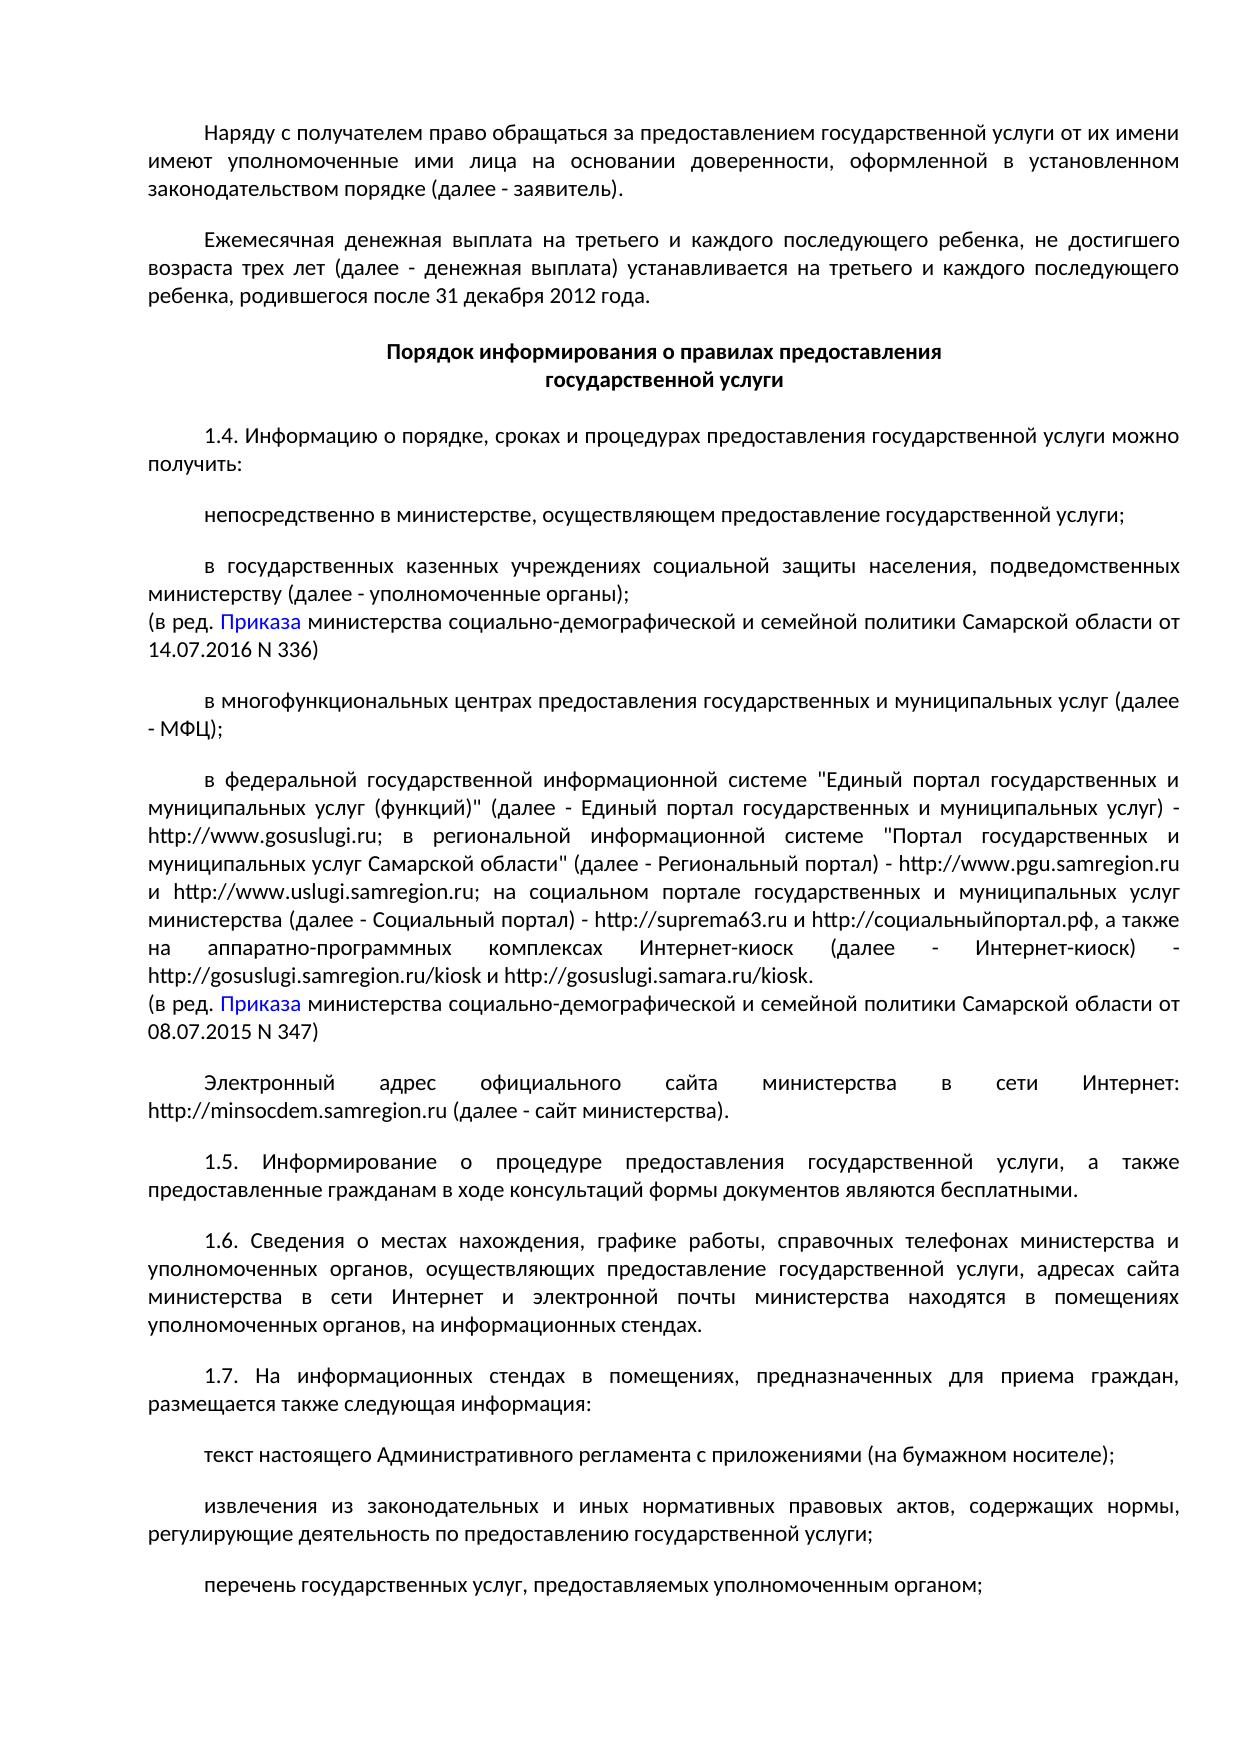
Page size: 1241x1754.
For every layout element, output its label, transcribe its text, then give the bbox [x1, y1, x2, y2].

text непосредственно в министерстве, осуществляющем предоставление государственной услуги; [148, 500, 1181, 528]
text (в ред. Приказа министерства социально-демографической и семейной политики Самарской области от 14.07.2016 N 336) [148, 607, 1181, 663]
title Порядок информирования о правилах предоставления [148, 337, 1181, 365]
title государственной услуги [148, 365, 1181, 393]
text текст настоящего Административного регламента с приложениями (на бумажном носителе); [148, 1440, 1181, 1468]
text Ежемесячная денежная выплата на третьего и каждого последующего ребенка, не достигшего возраста трех лет (далее - денежная выплата) устанавливается на третьего и каждого последующего ребенка, родившегося после 31 декабря 2012 года. [148, 225, 1181, 309]
text перечень государственных услуг, предоставляемых уполномоченным органом; [148, 1570, 1181, 1598]
text 1.6. Сведения о местах нахождения, графике работы, справочных телефонах министерства и уполномоченных органов, осуществляющих предоставление государственной услуги, адресах сайта министерства в сети Интернет и электронной почты министерства находятся в помещениях уполномоченных органов, на информационных стендах. [148, 1226, 1181, 1338]
text (в ред. Приказа министерства социально-демографической и семейной политики Самарской области от 08.07.2015 N 347) [148, 989, 1181, 1045]
text в федеральной государственной информационной системе "Единый портал государственных и муниципальных услуг (функций)" (далее - Единый портал государственных и муниципальных услуг) - http://www.gosuslugi.ru; в региональной информационной системе "Портал государственных и муниципальных услуг Самарской области" (далее - Региональный портал) - http://www.pgu.samregion.ru и http://www.uslugi.samregion.ru; на социальном портале государственных и муниципальных услуг министерства (далее - Социальный портал) - http://suprema63.ru и http://социальныйпортал.рф, а также на аппаратно-программных комплексах Интернет-киоск (далее - Интернет-киоск) - http://gosuslugi.samregion.ru/kiosk и http://gosuslugi.samara.ru/kiosk. [148, 765, 1181, 989]
text 1.5. Информирование о процедуре предоставления государственной услуги, а также предоставленные гражданам в ходе консультаций формы документов являются бесплатными. [148, 1147, 1181, 1203]
text извлечения из законодательных и иных нормативных правовых актов, содержащих нормы, регулирующие деятельность по предоставлению государственной услуги; [148, 1491, 1181, 1547]
text Наряду с получателем право обращаться за предоставлением государственной услуги от их имени имеют уполномоченные ими лица на основании доверенности, оформленной в установленном законодательством порядке (далее - заявитель). [148, 118, 1181, 202]
text 1.7. На информационных стендах в помещениях, предназначенных для приема граждан, размещается также следующая информация: [148, 1361, 1181, 1417]
text Электронный адрес официального сайта министерства в сети Интернет: http://minsocdem.samregion.ru (далее - сайт министерства). [148, 1068, 1181, 1124]
text в многофункциональных центрах предоставления государственных и муниципальных услуг (далее - МФЦ); [148, 686, 1181, 742]
text в государственных казенных учреждениях социальной защиты населения, подведомственных министерству (далее - уполномоченные органы); [148, 551, 1181, 607]
text 1.4. Информацию о порядке, сроках и процедурах предоставления государственной услуги можно получить: [148, 421, 1181, 477]
